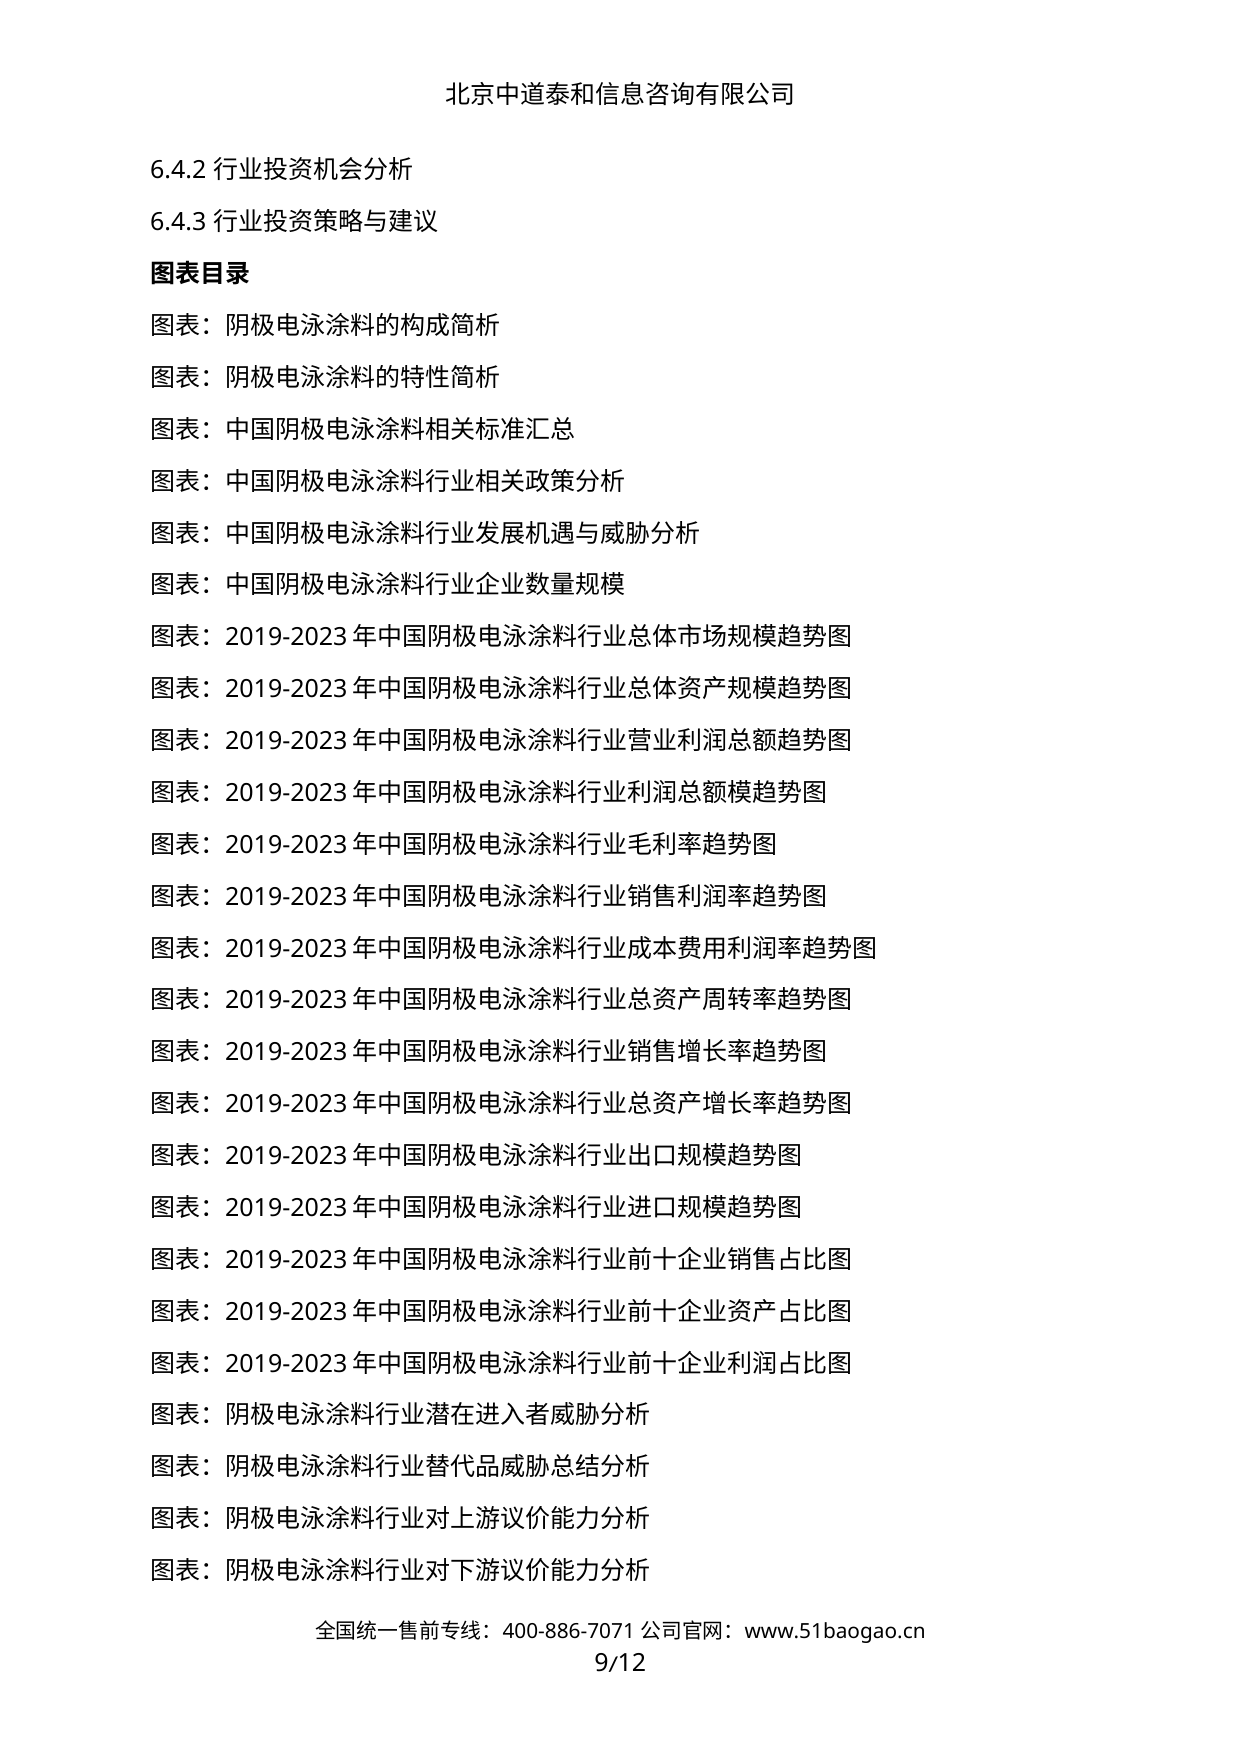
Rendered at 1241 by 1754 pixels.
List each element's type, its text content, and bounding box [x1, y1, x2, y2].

text 图表：阴极电泳涂料的特性简析 [150, 357, 1090, 394]
text 图表：2019-2023年中国阴极电泳涂料行业总体资产规模趋势图 [150, 669, 1090, 705]
text 图表：阴极电泳涂料的构成简析 [150, 306, 1090, 342]
text 图表目录 [150, 254, 1090, 290]
text 图表：2019-2023年中国阴极电泳涂料行业销售利润率趋势图 [150, 876, 1090, 912]
text 图表：2019-2023年中国阴极电泳涂料行业利润总额模趋势图 [150, 772, 1090, 809]
text 图表：2019-2023年中国阴极电泳涂料行业成本费用利润率趋势图 [150, 928, 1090, 964]
text 图表：2019-2023年中国阴极电泳涂料行业总体市场规模趋势图 [150, 617, 1090, 653]
text 图表：2019-2023年中国阴极电泳涂料行业出口规模趋势图 [150, 1136, 1090, 1172]
text 图表：2019-2023年中国阴极电泳涂料行业进口规模趋势图 [150, 1187, 1090, 1224]
text 图表：阴极电泳涂料行业对下游议价能力分析 [150, 1551, 1090, 1587]
text 图表：阴极电泳涂料行业对上游议价能力分析 [150, 1499, 1090, 1535]
text 6.4.2 行业投资机会分析 [150, 150, 1090, 186]
text 图表：2019-2023年中国阴极电泳涂料行业销售增长率趋势图 [150, 1032, 1090, 1068]
text 图表：阴极电泳涂料行业替代品威胁总结分析 [150, 1447, 1090, 1483]
text 图表：2019-2023年中国阴极电泳涂料行业前十企业利润占比图 [150, 1343, 1090, 1379]
text 图表：2019-2023年中国阴极电泳涂料行业总资产周转率趋势图 [150, 980, 1090, 1016]
text 图表：2019-2023年中国阴极电泳涂料行业前十企业资产占比图 [150, 1291, 1090, 1327]
text 图表：2019-2023年中国阴极电泳涂料行业总资产增长率趋势图 [150, 1084, 1090, 1120]
text 图表：中国阴极电泳涂料行业企业数量规模 [150, 565, 1090, 601]
text 图表：阴极电泳涂料行业潜在进入者威胁分析 [150, 1395, 1090, 1431]
text 图表：2019-2023年中国阴极电泳涂料行业毛利率趋势图 [150, 824, 1090, 861]
text 图表：2019-2023年中国阴极电泳涂料行业前十企业销售占比图 [150, 1239, 1090, 1276]
text 图表：2019-2023年中国阴极电泳涂料行业营业利润总额趋势图 [150, 721, 1090, 757]
text 6.4.3 行业投资策略与建议 [150, 202, 1090, 238]
text 图表：中国阴极电泳涂料行业相关政策分析 [150, 461, 1090, 497]
text 图表：中国阴极电泳涂料行业发展机遇与威胁分析 [150, 513, 1090, 549]
text 图表：中国阴极电泳涂料相关标准汇总 [150, 409, 1090, 446]
